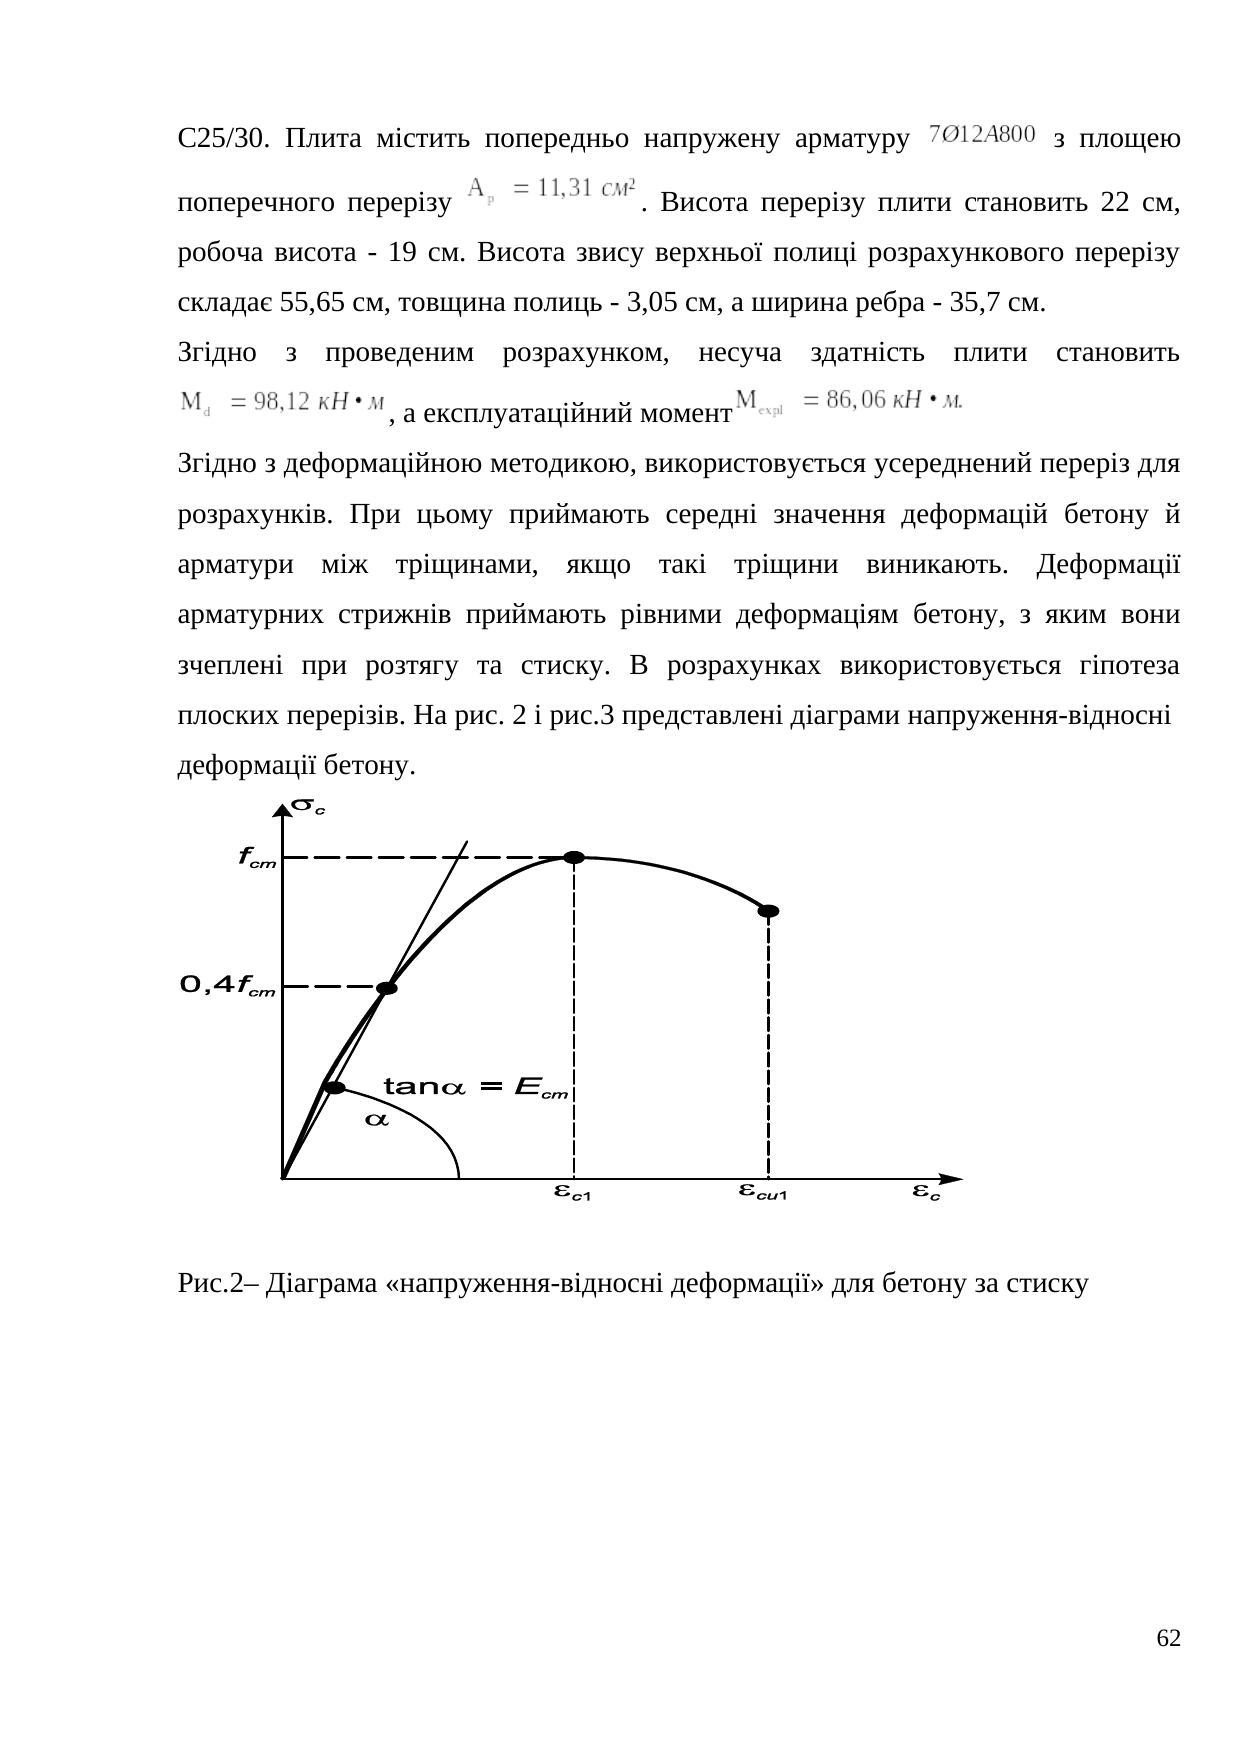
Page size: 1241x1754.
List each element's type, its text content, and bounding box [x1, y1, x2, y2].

text деформації бетону. [177, 747, 1181, 781]
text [177, 118, 1181, 318]
text Згідно з проведеним розрахунком, несуча здатність плити становить , а експлуатаційний момент [177, 334, 1181, 429]
text Згідно з деформаційною методикою, використовується усереднений переріз для розрахунків. При цьому приймають середні значення деформацій бетону й арматури між тріщинами, якщо такі тріщини виникають. Деформації арматурних стрижнів приймають рівними деформаціям бетону, з яким вони зчеплені при розтягу та стиску. В розрахунках використовується гіпотеза плоских перерізів. На рис. 2 і рис.3 представлені діаграми напруження-відносні [177, 446, 1181, 731]
text Рис.2– Діаграма «напруження-відносні деформації» для бетону за стиску [177, 1266, 1181, 1299]
